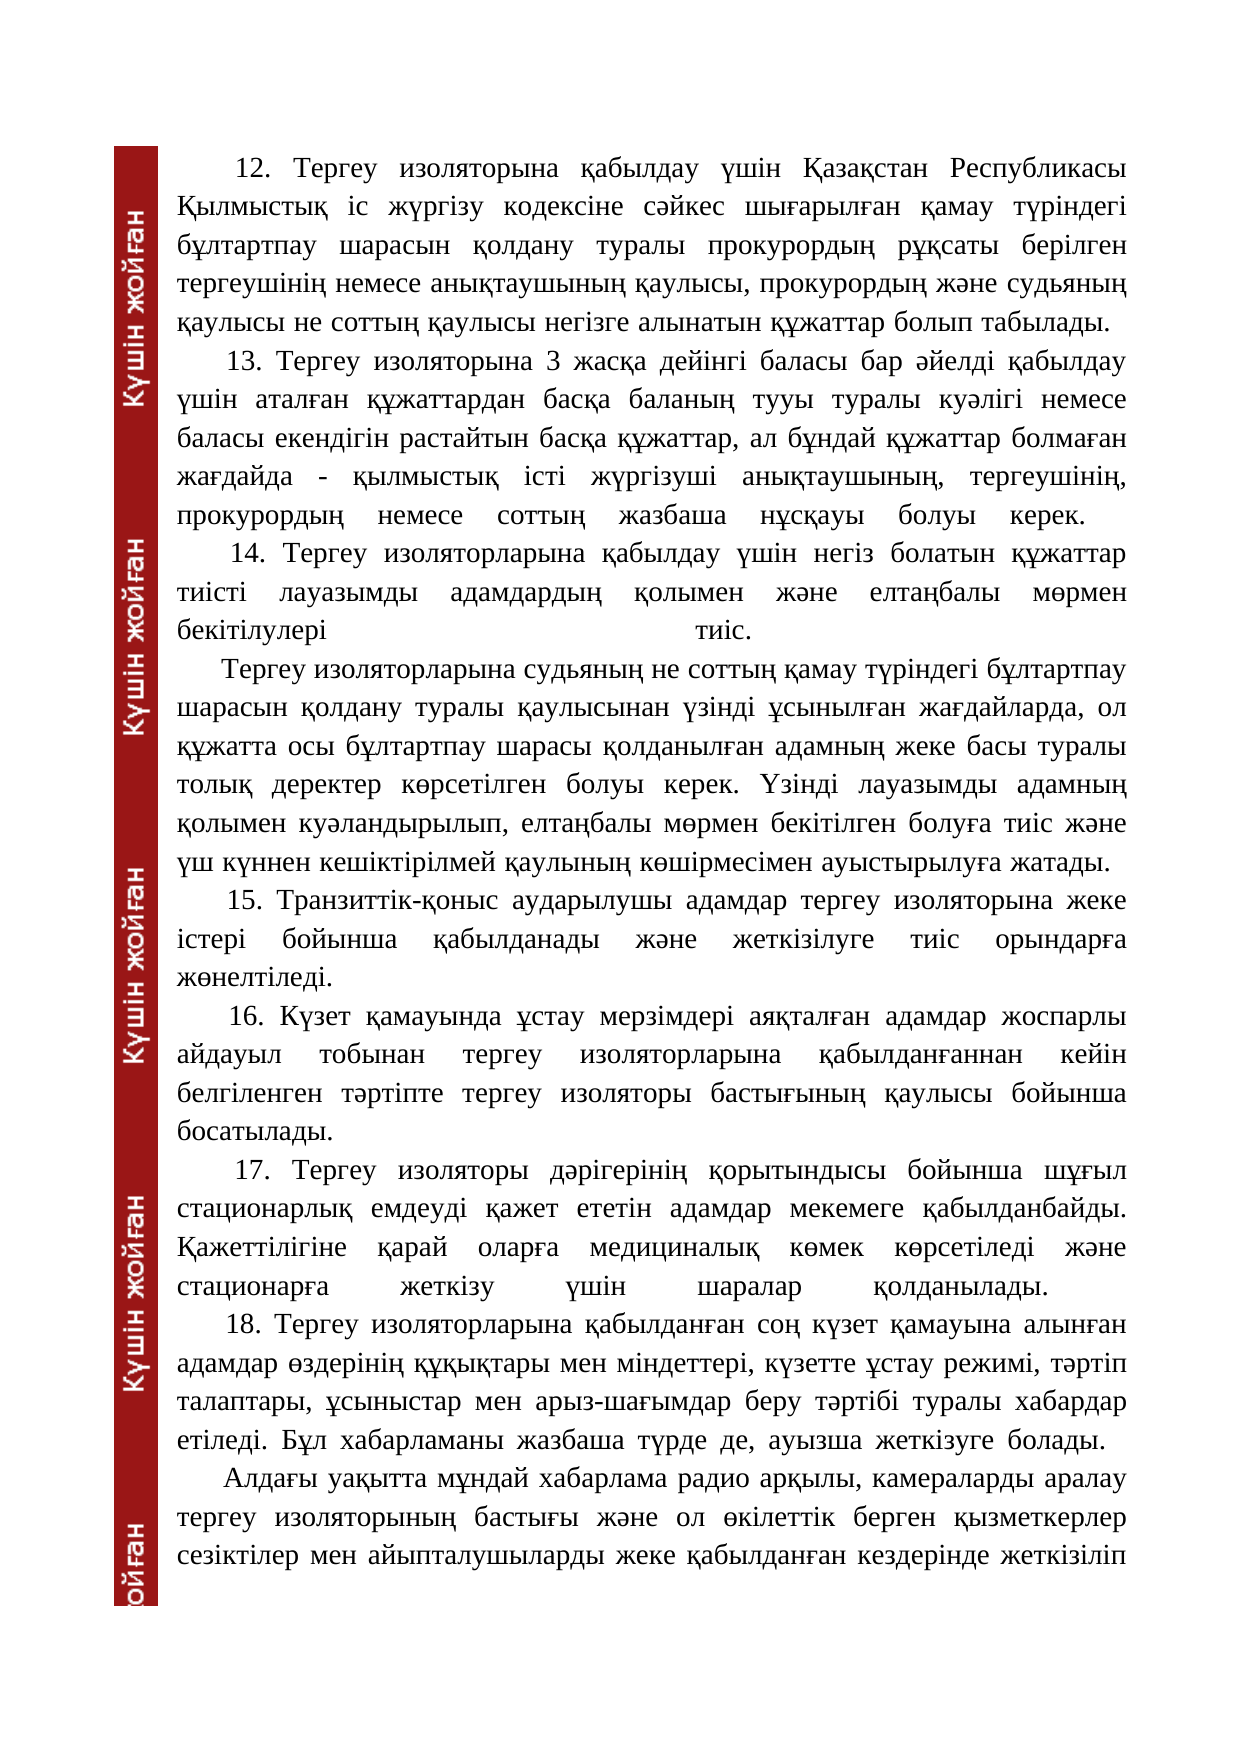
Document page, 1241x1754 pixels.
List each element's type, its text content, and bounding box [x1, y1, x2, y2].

picture [114, 146, 158, 150]
picture [114, 1571, 158, 1606]
